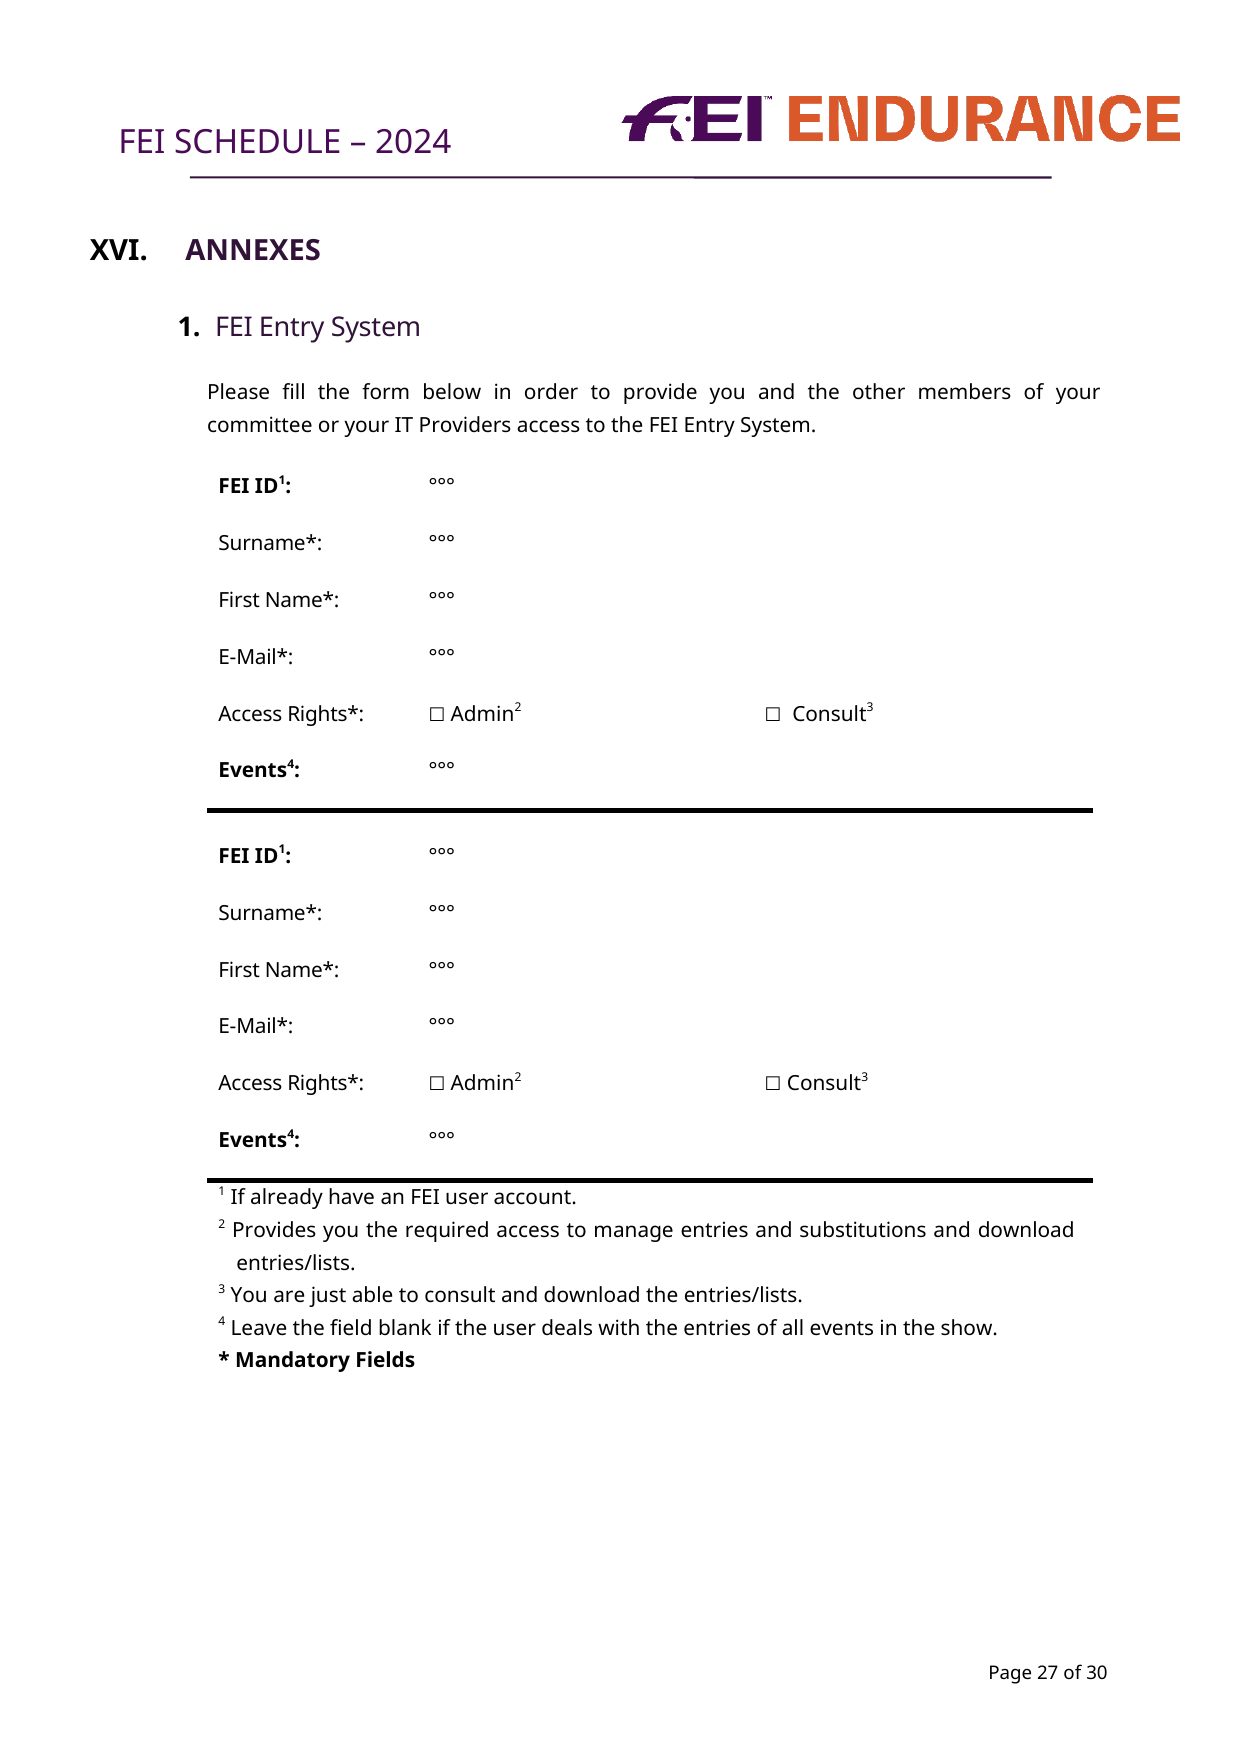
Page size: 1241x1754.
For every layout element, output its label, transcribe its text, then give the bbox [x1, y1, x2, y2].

text Please fill the form below in order to provide you and the other members of your committee or your IT Providers access to the FEI Entry System. [207, 377, 1102, 438]
table_cell 1 If already have an FEI user account. 2 Provides you the required access to manage entries and substitutions and download entries/lists. 3 You are just able to consult and download the entries/lists. 4 Leave the field blank if the user deals with the entries of all events in the show. * Mandatory Fields [207, 1183, 1092, 1377]
subtitle FEI Entry System [177, 314, 1107, 342]
subtitle ANNEXES [148, 229, 1107, 268]
table_cell FEI ID1: Surname*: First Name*: E-Mail*: Access Rights*: Admin2 Consult3 Events4: [207, 813, 1092, 1178]
table_header FEI ID1: Surname*: First Name*: E-Mail*: Access Rights*: Admin2 Consult3 Events4: [207, 443, 1092, 808]
picture [593, 67, 1208, 169]
